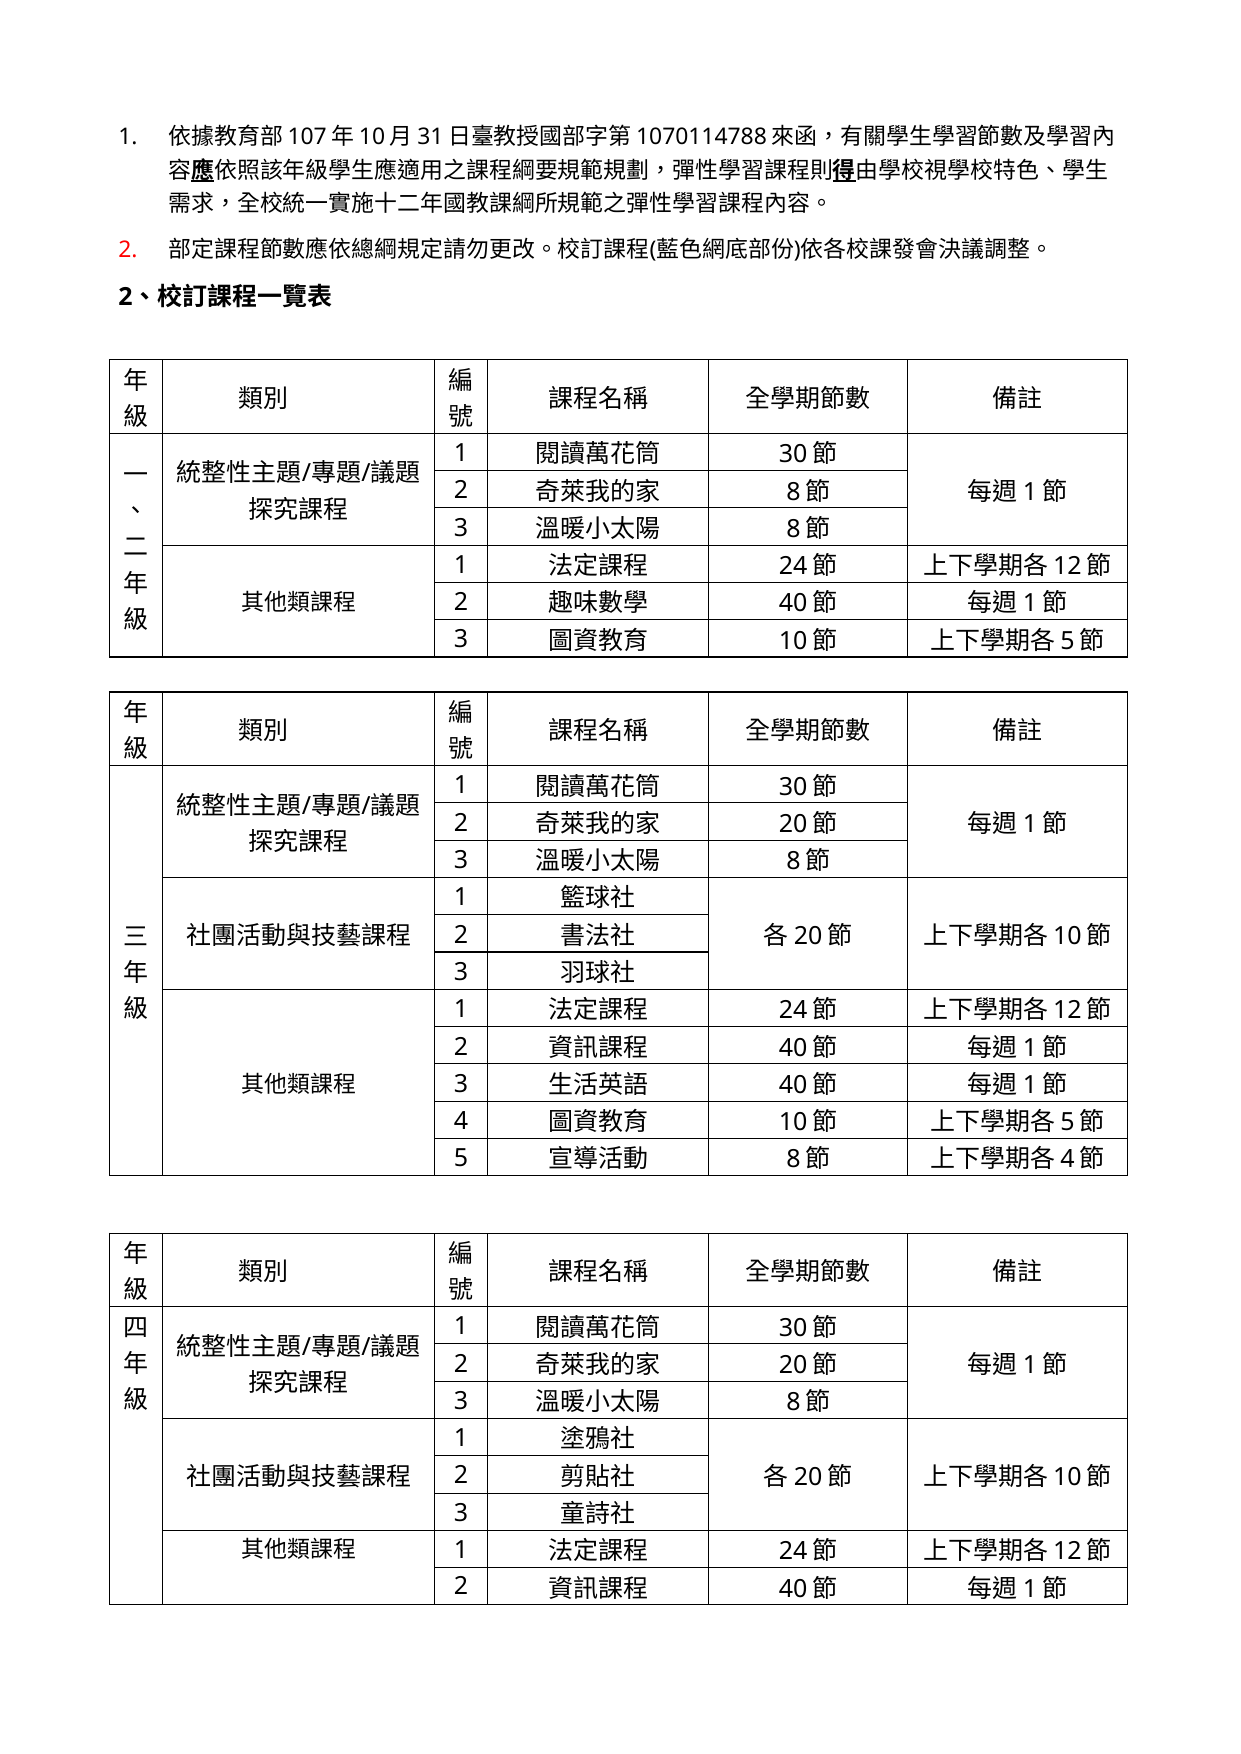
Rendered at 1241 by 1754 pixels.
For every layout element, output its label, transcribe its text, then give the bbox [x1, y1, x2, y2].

table_cell 上下學期各12節 [908, 546, 1127, 582]
table_cell 一 、 二年級 [110, 434, 162, 656]
table_cell 每週1節 [908, 1027, 1127, 1063]
table_cell 籃球社 [488, 878, 708, 914]
table_cell 每週1節 [908, 434, 1127, 544]
table_header 年級 [110, 360, 162, 433]
table_cell 溫暖小太陽 [488, 841, 708, 877]
table_cell 40節 [709, 1027, 907, 1063]
table_cell 2 [435, 1344, 487, 1381]
table_cell 奇萊我的家 [488, 471, 708, 507]
table_cell 社團活動與技藝課程 [163, 878, 434, 989]
table_cell 3 [435, 953, 487, 989]
table_cell 其他類課程 [163, 1531, 434, 1604]
table_cell 2 [435, 915, 487, 951]
table_cell 8節 [709, 508, 907, 544]
table_cell 剪貼社 [488, 1456, 708, 1492]
table_cell 20節 [709, 1344, 907, 1381]
table_cell 2 [435, 803, 487, 839]
table_cell 2 [435, 583, 487, 619]
table_cell 1 [435, 1307, 487, 1343]
table_cell 每週1節 [908, 583, 1127, 619]
table_cell 24節 [709, 546, 907, 582]
table_cell 40節 [709, 1568, 907, 1604]
table_cell 1 [435, 766, 487, 802]
table_cell 1 [435, 546, 487, 582]
table_cell 奇萊我的家 [488, 803, 708, 839]
table_cell 3 [435, 508, 487, 544]
table_header 備註 [908, 693, 1127, 765]
table_cell 統整性主題/專題/議題探究課程 [163, 766, 434, 877]
table_header 編號 [435, 1234, 487, 1306]
table_cell 20節 [709, 803, 907, 839]
table_cell 統整性主題/專題/議題探究課程 [163, 1307, 434, 1418]
table_cell 書法社 [488, 915, 708, 951]
list 部定課程節數應依總綱規定請勿更改。校訂課程(藍色網底部份)依各校課發會決議調整。 [118, 230, 1122, 264]
table_cell 法定課程 [488, 990, 708, 1026]
table_header 年級 [110, 693, 162, 765]
table_cell 每週1節 [908, 766, 1127, 877]
table_cell 3 [435, 841, 487, 877]
table_cell 上下學期各10節 [908, 878, 1127, 989]
table_header 備註 [908, 360, 1127, 433]
table_cell 每週1節 [908, 1064, 1127, 1101]
table_cell 3 [435, 1382, 487, 1418]
table_header 全學期節數 [709, 1234, 907, 1306]
table_header 類別 [163, 360, 434, 433]
table_cell 溫暖小太陽 [488, 508, 708, 544]
table_cell 社團活動與技藝課程 [163, 1419, 434, 1530]
table_cell 溫暖小太陽 [488, 1382, 708, 1418]
table_cell 10節 [709, 1102, 907, 1138]
table_cell 2 [435, 1568, 487, 1604]
table_cell 童詩社 [488, 1494, 708, 1530]
table_cell 24節 [709, 1531, 907, 1567]
text 2、校訂課程一覽表 [118, 276, 1122, 312]
table_cell 8節 [709, 841, 907, 877]
table_cell 2 [435, 471, 487, 507]
table_cell 3 [435, 620, 487, 656]
table_cell 30節 [709, 434, 907, 470]
table_cell 法定課程 [488, 1531, 708, 1567]
table_header 編號 [435, 693, 487, 765]
table_cell 圖資教育 [488, 620, 708, 656]
table_header 備註 [908, 1234, 1127, 1306]
table_cell 閱讀萬花筒 [488, 766, 708, 802]
table_header 編號 [435, 360, 487, 433]
table_cell 上下學期各5節 [908, 620, 1127, 656]
table_cell 2 [435, 1027, 487, 1063]
table_cell 2 [435, 1456, 487, 1492]
table_cell 資訊課程 [488, 1027, 708, 1063]
table_cell 1 [435, 434, 487, 470]
table_cell 宣導活動 [488, 1139, 708, 1175]
table_cell 上下學期各12節 [908, 1531, 1127, 1567]
table_cell 每週1節 [908, 1568, 1127, 1604]
table_cell 40節 [709, 1064, 907, 1101]
table_cell 5 [435, 1139, 487, 1175]
table_cell 1 [435, 1419, 487, 1455]
table_cell 各20節 [709, 1419, 907, 1530]
table_cell 奇萊我的家 [488, 1344, 708, 1381]
table_cell 圖資教育 [488, 1102, 708, 1138]
table_cell 3 [435, 1494, 487, 1530]
table_header 類別 [163, 693, 434, 765]
table_cell 24節 [709, 990, 907, 1026]
table_cell 上下學期各12節 [908, 990, 1127, 1026]
table_cell 8節 [709, 1139, 907, 1175]
list 依據教育部107年10月31日臺教授國部字第1070114788來函，有關學生學習節數及學習內容應依照該年級學生應適用之課程綱要規範規劃，彈性學習課程則得由學校視學校特色、學生需求，全校統一實施十二年國教課綱所規範之彈性學習課程內容。 [118, 118, 1122, 218]
table_cell 10節 [709, 620, 907, 656]
table_cell 生活英語 [488, 1064, 708, 1101]
table_cell 1 [435, 1531, 487, 1567]
table_cell 8節 [709, 471, 907, 507]
table_header 課程名稱 [488, 1234, 708, 1306]
table_header 類別 [163, 1234, 434, 1306]
table_cell 30節 [709, 1307, 907, 1343]
table_header 課程名稱 [488, 360, 708, 433]
table_cell 其他類課程 [163, 546, 434, 656]
table_cell 統整性主題/專題/議題探究課程 [163, 434, 434, 544]
table_cell 四 年級 [110, 1307, 162, 1604]
table_cell 40節 [709, 583, 907, 619]
table_cell 塗鴉社 [488, 1419, 708, 1455]
table_cell 資訊課程 [488, 1568, 708, 1604]
table_cell 4 [435, 1102, 487, 1138]
table_cell 30節 [709, 766, 907, 802]
table_cell 羽球社 [488, 953, 708, 989]
table_cell 法定課程 [488, 546, 708, 582]
table_cell 3 [435, 1064, 487, 1101]
table_cell 每週1節 [908, 1307, 1127, 1418]
table_header 全學期節數 [709, 693, 907, 765]
table_header 全學期節數 [709, 360, 907, 433]
table_header 課程名稱 [488, 693, 708, 765]
table_cell 閱讀萬花筒 [488, 434, 708, 470]
table_header 年級 [110, 1234, 162, 1306]
table_cell 閱讀萬花筒 [488, 1307, 708, 1343]
table_cell 趣味數學 [488, 583, 708, 619]
table_cell 8節 [709, 1382, 907, 1418]
table_cell 三 年級 [110, 766, 162, 1175]
table_cell 上下學期各5節 [908, 1102, 1127, 1138]
table_cell 1 [435, 878, 487, 914]
table_cell 上下學期各10節 [908, 1419, 1127, 1530]
table_cell 其他類課程 [163, 990, 434, 1175]
table_cell 各20節 [709, 878, 907, 989]
table_cell 上下學期各4節 [908, 1139, 1127, 1175]
table_cell 1 [435, 990, 487, 1026]
